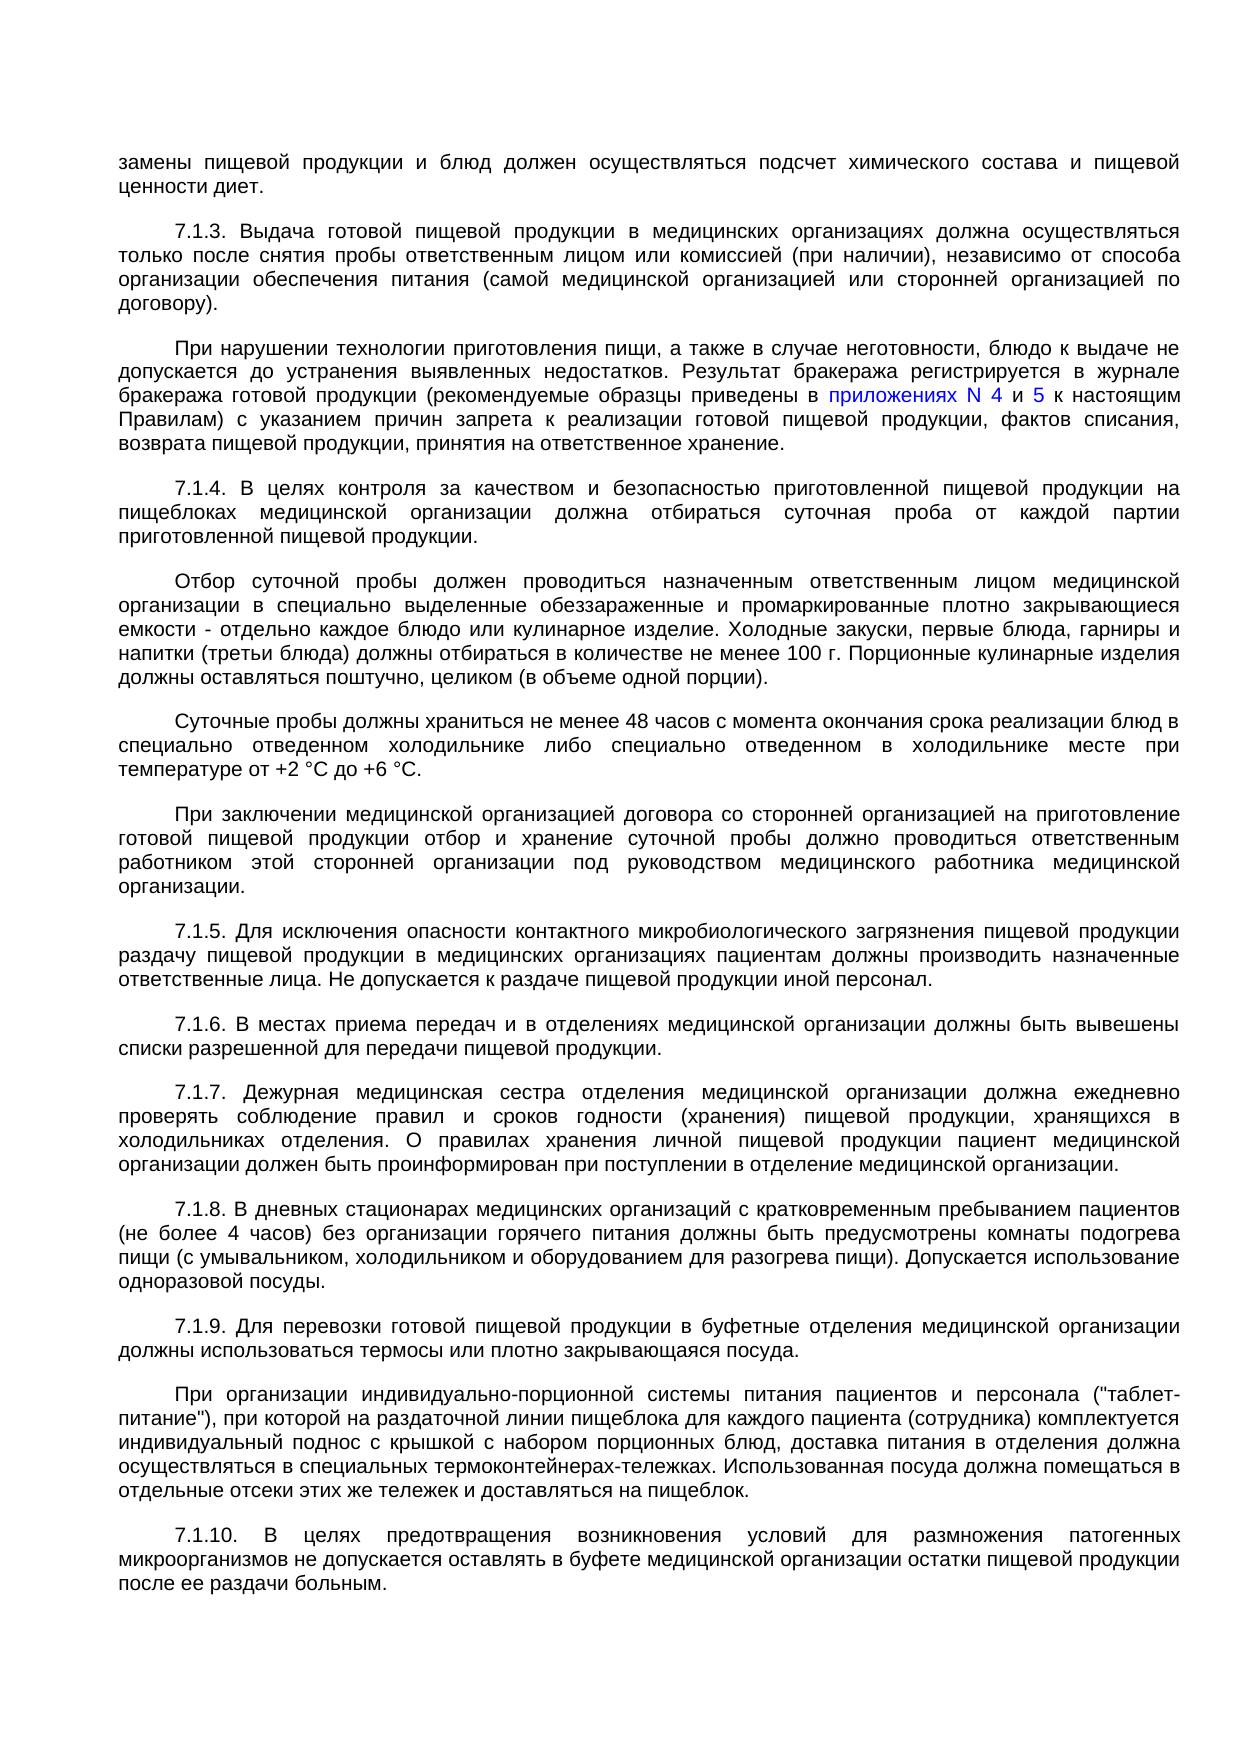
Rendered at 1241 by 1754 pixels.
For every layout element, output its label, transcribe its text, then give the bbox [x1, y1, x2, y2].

text Суточные пробы должны храниться не менее 48 часов с момента окончания срока реализации блюд в специально отведенном холодильнике либо специально отведенном в холодильнике месте при температуре от +2 °C до +6 °C. [118, 709, 1181, 781]
text 7.1.9. Для перевозки готовой пищевой продукции в буфетные отделения медицинской организации должны использоваться термосы или плотно закрывающаяся посуда. [118, 1313, 1181, 1361]
text Отбор суточной пробы должен проводиться назначенным ответственным лицом медицинской организации в специально выделенные обеззараженные и промаркированные плотно закрывающиеся емкости - отдельно каждое блюдо или кулинарное изделие. Холодные закуски, первые блюда, гарниры и напитки (третьи блюда) должны отбираться в количестве не менее 100 г. Порционные кулинарные изделия должны оставляться поштучно, целиком (в объеме одной порции). [118, 569, 1181, 688]
text 7.1.6. В местах приема передач и в отделениях медицинской организации должны быть вывешены списки разрешенной для передачи пищевой продукции. [118, 1011, 1181, 1059]
text При заключении медицинской организацией договора со сторонней организацией на приготовление готовой пищевой продукции отбор и хранение суточной пробы должно проводиться ответственным работником этой сторонней организации под руководством медицинского работника медицинской организации. [118, 802, 1181, 898]
text При организации индивидуально-порционной системы питания пациентов и персонала ("таблет-питание"), при которой на раздаточной линии пищеблока для каждого пациента (сотрудника) комплектуется индивидуальный поднос с крышкой с набором порционных блюд, доставка питания в отделения должна осуществляться в специальных термоконтейнерах-тележках. Использованная посуда должна помещаться в отдельные отсеки этих же тележек и доставляться на пищеблок. [118, 1382, 1181, 1502]
text 7.1.4. В целях контроля за качеством и безопасностью приготовленной пищевой продукции на пищеблоках медицинской организации должна отбираться суточная проба от каждой партии приготовленной пищевой продукции. [118, 476, 1181, 548]
text 7.1.8. В дневных стационарах медицинских организаций с кратковременным пребыванием пациентов (не более 4 часов) без организации горячего питания должны быть предусмотрены комнаты подогрева пищи (с умывальником, холодильником и оборудованием для разогрева пищи). Допускается использование одноразовой посуды. [118, 1197, 1181, 1293]
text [118, 150, 1181, 198]
text 7.1.3. Выдача готовой пищевой продукции в медицинских организациях должна осуществляться только после снятия пробы ответственным лицом или комиссией (при наличии), независимо от способа организации обеспечения питания (самой медицинской организацией или сторонней организацией по договору). [118, 219, 1181, 314]
text 7.1.5. Для исключения опасности контактного микробиологического загрязнения пищевой продукции раздачу пищевой продукции в медицинских организациях пациентам должны производить назначенные ответственные лица. Не допускается к раздаче пищевой продукции иной персонал. [118, 919, 1181, 991]
text При нарушении технологии приготовления пищи, а также в случае неготовности, блюдо к выдаче не допускается до устранения выявленных недостатков. Результат бракеража регистрируется в журнале бракеража готовой продукции (рекомендуемые образцы приведены в приложениях N 4 и 5 к настоящим Правилам) с указанием причин запрета к реализации готовой пищевой продукции, фактов списания, возврата пищевой продукции, принятия на ответственное хранение. [118, 335, 1181, 455]
text 7.1.7. Дежурная медицинская сестра отделения медицинской организации должна ежедневно проверять соблюдение правил и сроков годности (хранения) пищевой продукции, хранящихся в холодильниках отделения. О правилах хранения личной пищевой продукции пациент медицинской организации должен быть проинформирован при поступлении в отделение медицинской организации. [118, 1080, 1181, 1176]
text 7.1.10. В целях предотвращения возникновения условий для размножения патогенных микроорганизмов не допускается оставлять в буфете медицинской организации остатки пищевой продукции после ее раздачи больным. [118, 1523, 1181, 1595]
